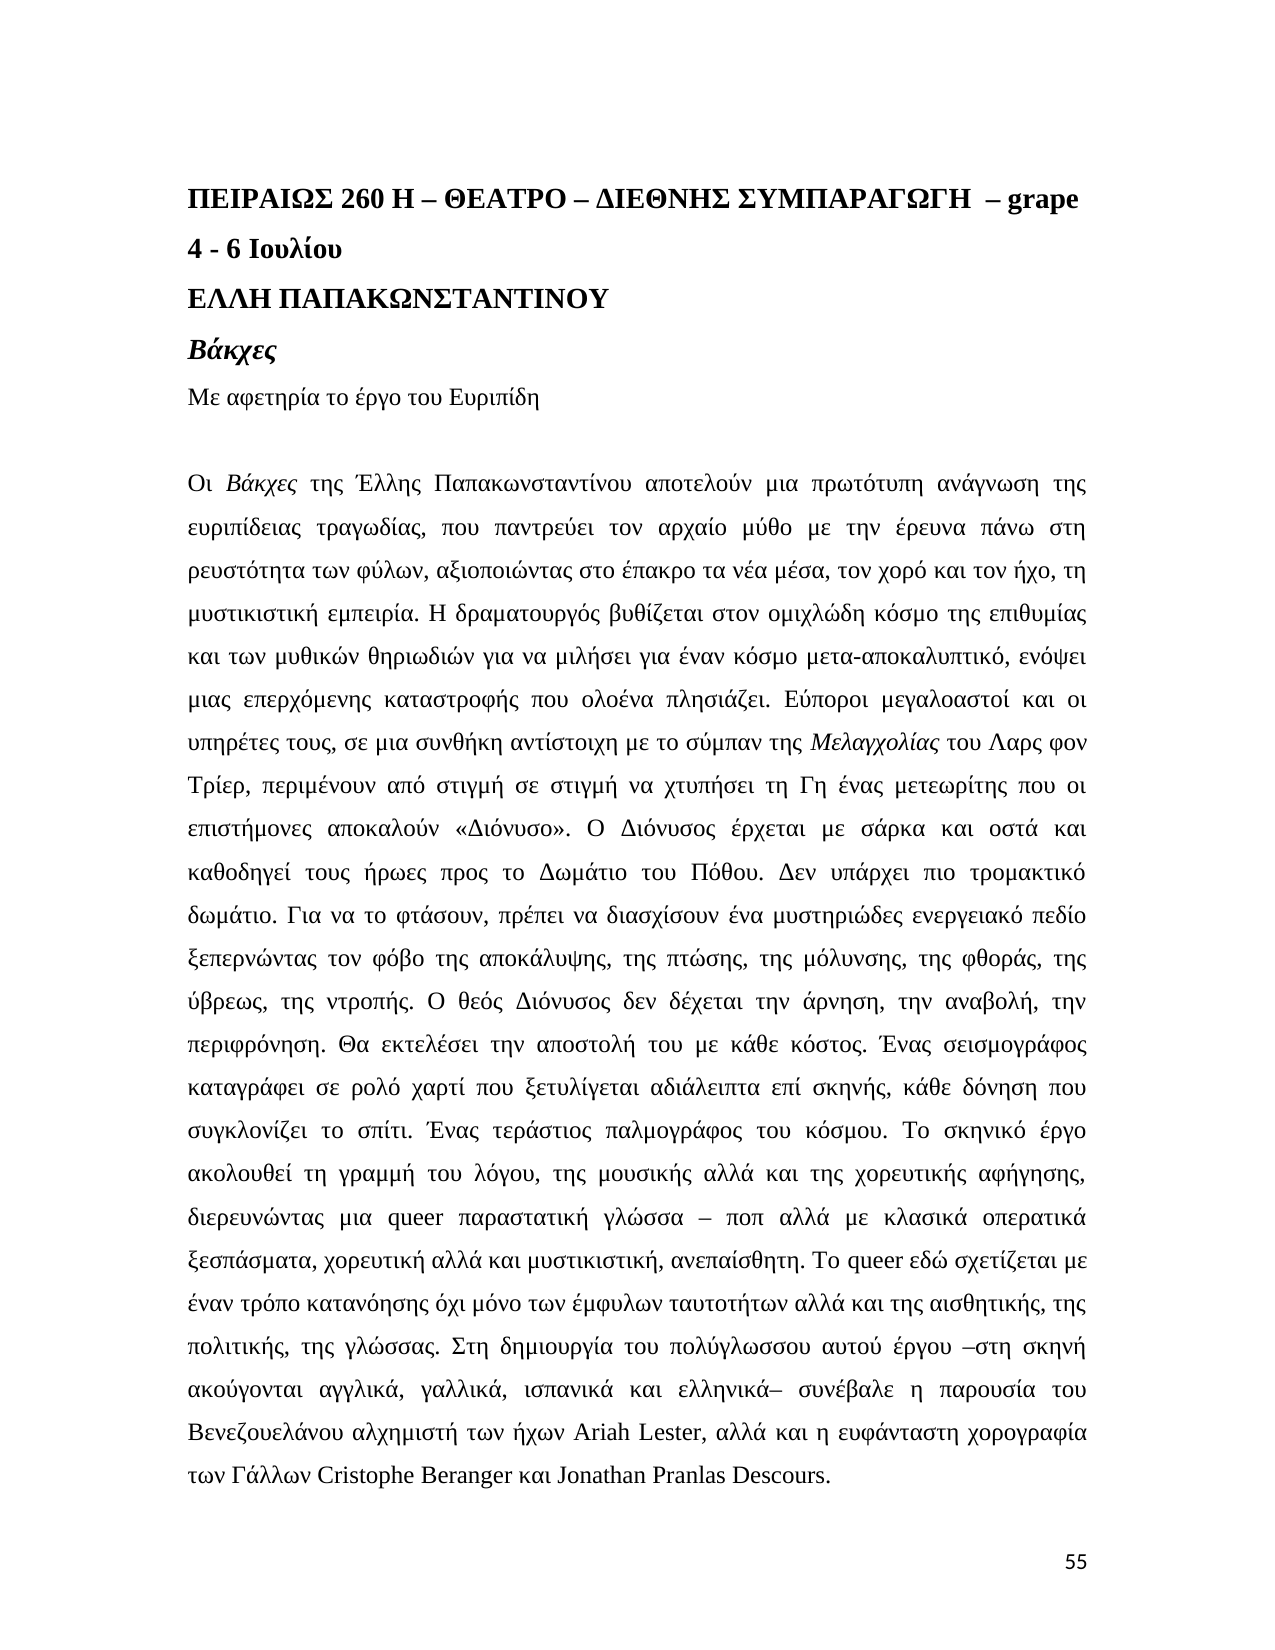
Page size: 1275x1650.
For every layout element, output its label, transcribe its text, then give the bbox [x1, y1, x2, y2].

text Με αφετηρία το έργο του Ευριπίδη [187, 382, 1087, 411]
text ΠΕΙΡΑΙΩΣ 260 Η – ΘΕΑΤΡΟ – ΔΙΕΘΝΗΣ ΣΥΜΠΑΡΑΓΩΓΗ – grape [187, 181, 1087, 214]
text ΕΛΛΗ ΠΑΠΑΚΩΝΣΤΑΝΤΙΝΟΥ [187, 282, 1087, 315]
text Βάκχες [187, 332, 1087, 366]
text Οι Βάκχες της Έλλης Παπακωνσταντίνου αποτελούν μια πρωτότυπη ανάγνωση της ευριπίδειας τραγωδίας, που παντρεύει τον αρχαίο μύθο με την έρευνα πάνω στη ρευστότητα των φύλων, αξιοποιώντας στο έπακρο τα νέα μέσα, τον χορό και τον ήχο, τη μυστικιστική εμπειρία. Η δραματουργός βυθίζεται στον ομιχλώδη κόσμο της επιθυμίας και των μυθικών θηριωδιών για να μιλήσει για έναν κόσμο μετα-αποκαλυπτικό, ενόψει μιας επερχόμενης καταστροφής που ολοένα πλησιάζει. Εύποροι μεγαλοαστοί και οι υπηρέτες τους, σε μια συνθήκη αντίστοιχη με το σύμπαν της Μελαγχολίας του Λαρς φον Τρίερ, περιμένουν από στιγμή σε στιγμή να χτυπήσει τη Γη ένας μετεωρίτης που οι επιστήμονες αποκαλούν «Διόνυσο». Ο Διόνυσος έρχεται με σάρκα και οστά και καθοδηγεί τους ήρωες προς το Δωμάτιο του Πόθου. Δεν υπάρχει πιο τρομακτικό δωμάτιο. Για να το φτάσουν, πρέπει να διασχίσουν ένα μυστηριώδες ενεργειακό πεδίο ξεπερνώντας τον φόβο της αποκάλυψης, της πτώσης, της μόλυνσης, της φθοράς, της ύβρεως, της ντροπής. Ο θεός Διόνυσος δεν δέχεται την άρνηση, την αναβολή, την περιφρόνηση. Θα εκτελέσει την αποστολή του με κάθε κόστος. Ένας σεισμογράφος καταγράφει σε ρολό χαρτί που ξετυλίγεται αδιάλειπτα επί σκηνής, κάθε δόνηση που συγκλονίζει το σπίτι. Ένας τεράστιος παλμογράφος του κόσμου. Το σκηνικό έργο ακολουθεί τη γραμμή του λόγου, της μουσικής αλλά και της χορευτικής αφήγησης, διερευνώντας μια queer παραστατική γλώσσα – ποπ αλλά με κλασικά οπερατικά ξεσπάσματα, χορευτική αλλά και μυστικιστική, ανεπαίσθητη. Το queer εδώ σχετίζεται με έναν τρόπο κατανόησης όχι μόνο των έμφυλων ταυτοτήτων αλλά και της αισθητικής, της πολιτικής, της γλώσσας. Στη δημιουργία του πολύγλωσσου αυτού έργου ‒στη σκηνή ακούγονται αγγλικά, γαλλικά, ισπανικά και ελληνικά‒ συνέβαλε η παρουσία του Βενεζουελάνου αλχημιστή των ήχων Ariah Lester, αλλά και η ευφάνταστη χορογραφία των Γάλλων Cristophe Beranger και Jonathan Pranlas Descours. [187, 468, 1087, 1489]
text 4 - 6 Ioυλίου [187, 231, 1087, 265]
